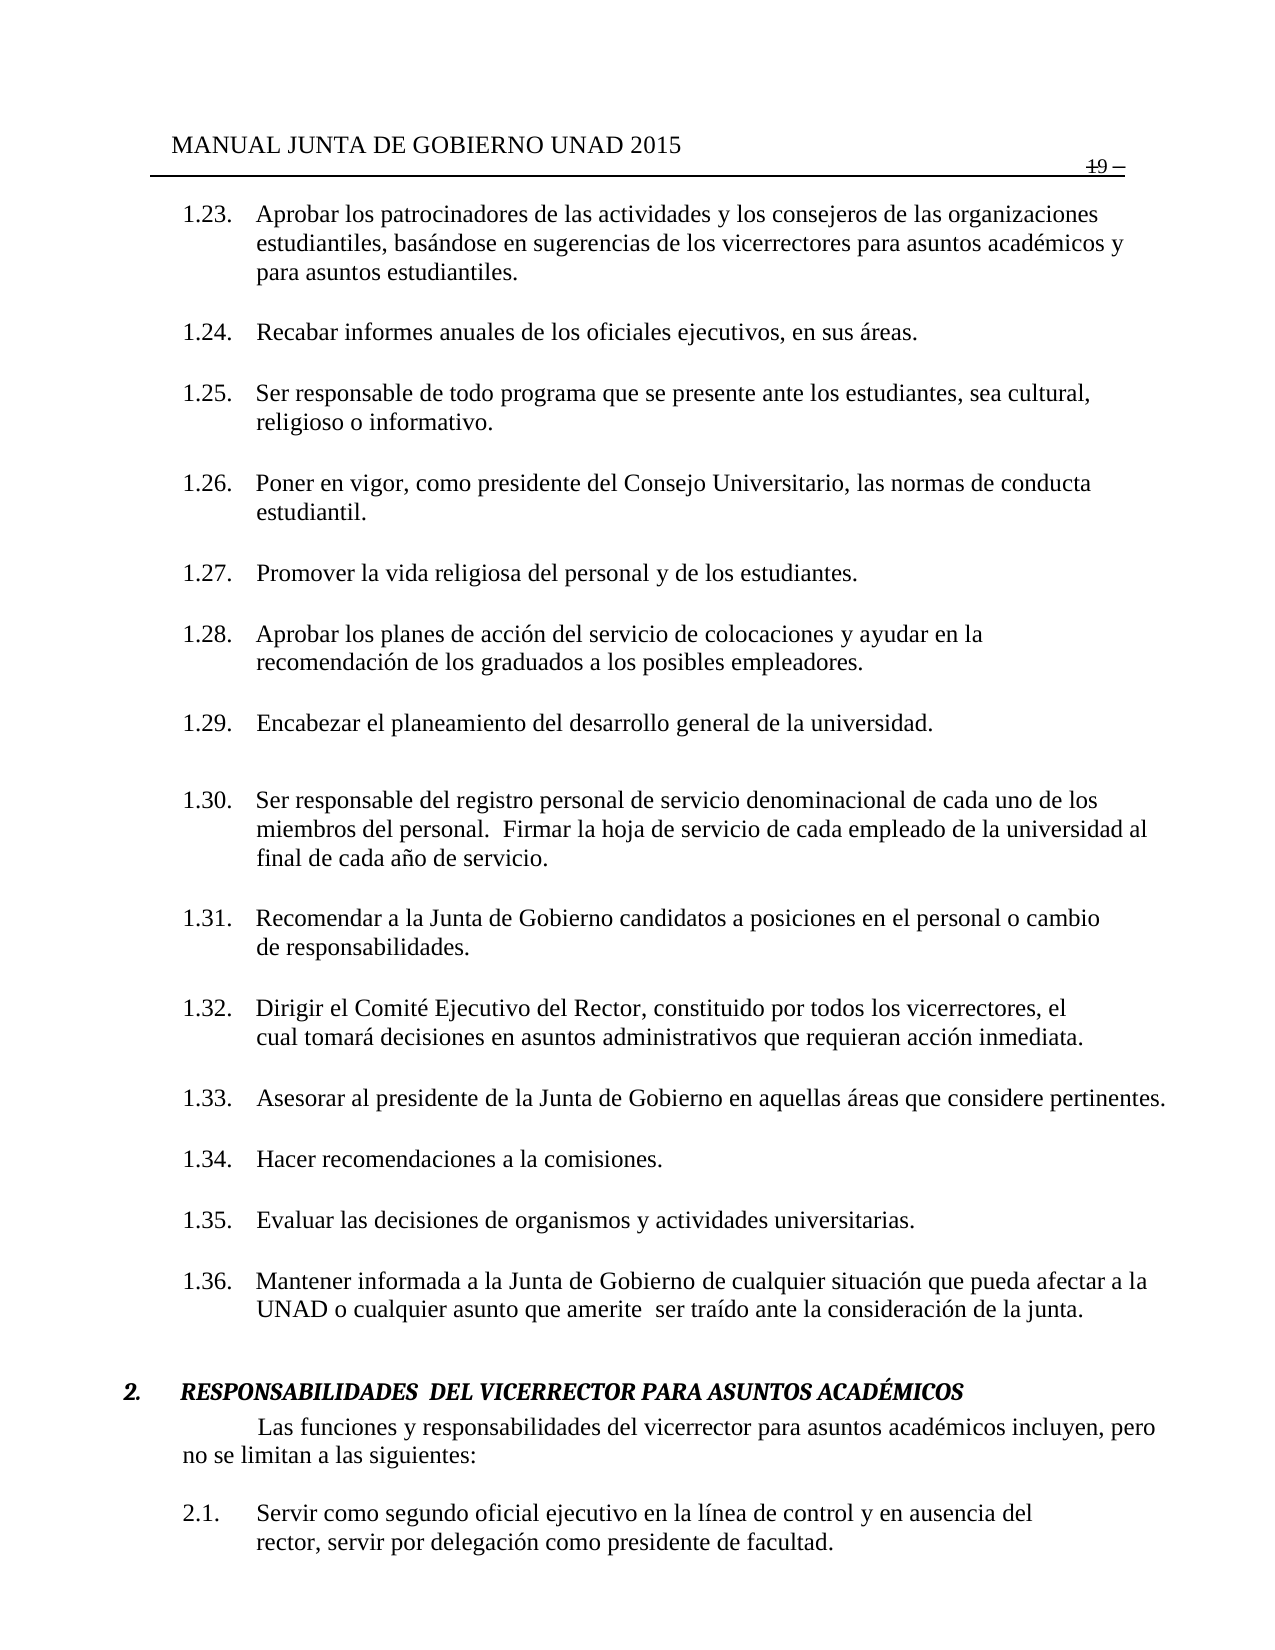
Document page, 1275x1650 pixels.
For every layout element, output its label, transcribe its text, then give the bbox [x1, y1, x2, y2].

text 2. RESPONSABILIDADES DEL VICERRECTOR PARA ASUNTOS ACADÉMICOS [123, 1378, 1186, 1407]
text 1.24. Recabar informes anuales de los oficiales ejecutivos, en sus áreas. [182, 317, 1186, 346]
text 1.30. Ser responsable del registro personal de servicio denominacional de cada uno de los miembros del personal. Firmar la hoja de servicio de cada empleado de la universidad al final de cada año de servicio. [182, 785, 1163, 871]
picture [1085, 145, 1140, 181]
text 1.27. Promover la vida religiosa del personal y de los estudiantes. [182, 558, 1186, 587]
text 1.25. Ser responsable de todo programa que se presente ante los estudiantes, sea cultural, religioso o informativo. [182, 378, 1102, 436]
text 2.1. Servir como segundo oficial ejecutivo en la línea de control y en ausencia del [182, 1498, 1186, 1527]
text 1.31. Recomendar a la Junta de Gobierno candidatos a posiciones en el personal o cambio de responsabilidades. [182, 903, 1101, 961]
text 1.26. Poner en vigor, como presidente del Consejo Universitario, las normas de conducta estudiantil. [182, 468, 1138, 526]
text 1.23. Aprobar los patrocinadores de las actividades y los consejeros de las organizaciones estudiantiles, basándose en sugerencias de los vicerrectores para asuntos académicos y para asuntos estudiantiles. [182, 199, 1149, 285]
text 1.34. Hacer recomendaciones a la comisiones. [182, 1144, 1186, 1173]
text 1.36. Mantener informada a la Junta de Gobierno de cualquier situación que pueda afectar a la UNAD o cualquier asunto que amerite ser traído ante la consideración de la junta. [182, 1266, 1164, 1323]
text 1.32. Dirigir el Comité Ejecutivo del Rector, constituido por todos los vicerrectores, el cual tomará decisiones en asuntos administrativos que requieran acción inmediata. [182, 993, 1091, 1051]
text 1.29. Encabezar el planeamiento del desarrollo general de la universidad. [182, 708, 1186, 737]
text 1.35. Evaluar las decisiones de organismos y actividades universitarias. [182, 1205, 1186, 1233]
text rector, servir por delegación como presidente de facultad. [256, 1527, 1186, 1556]
text 1.33. Asesorar al presidente de la Junta de Gobierno en aquellas áreas que considere pertinentes. [182, 1083, 1186, 1112]
text 1.28. Aprobar los planes de acción del servicio de colocaciones y ayudar en la recomendación de los graduados a los posibles empleadores. [182, 619, 1083, 676]
text Las funciones y responsabilidades del vicerrector para asuntos académicos incluyen, pero no se limitan a las siguientes: [182, 1412, 1162, 1469]
